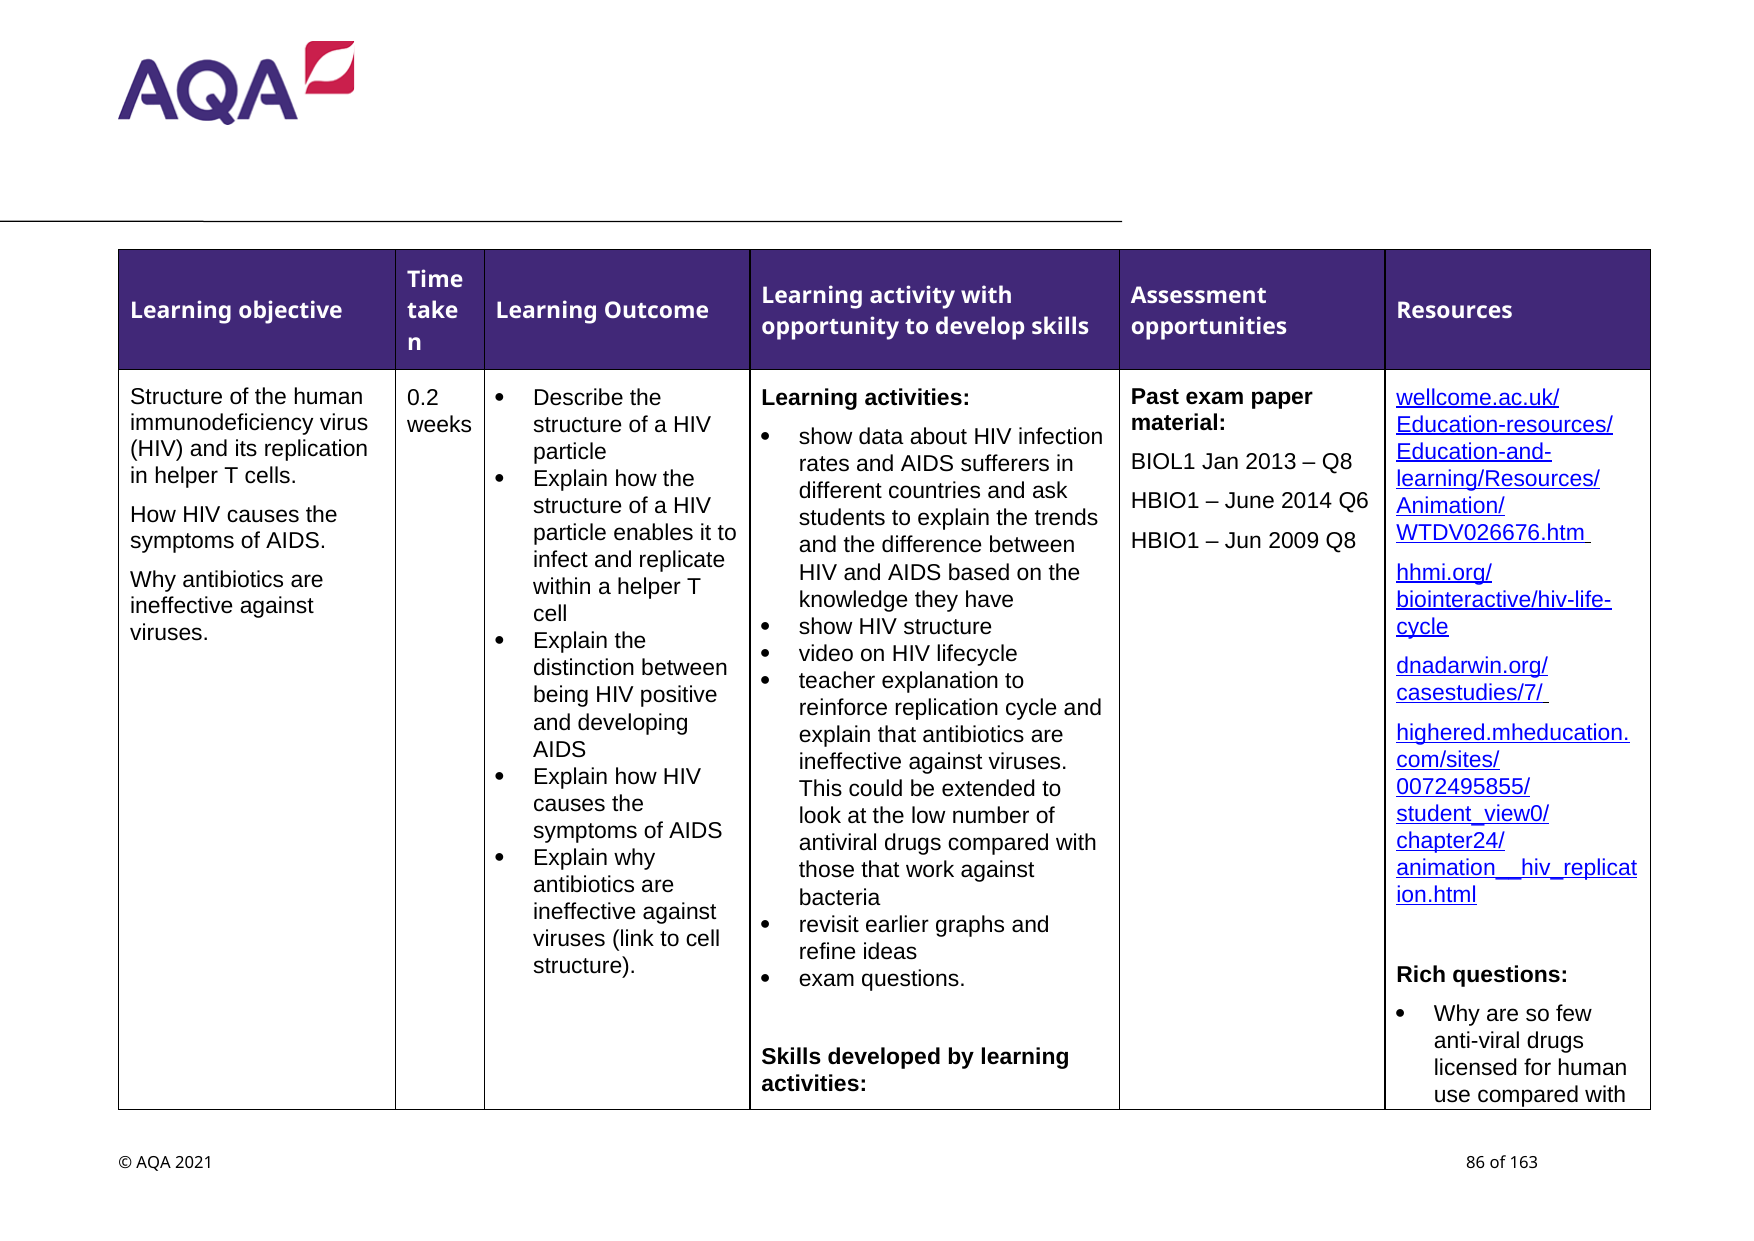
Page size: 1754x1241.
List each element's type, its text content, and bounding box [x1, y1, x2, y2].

picture [118, 41, 355, 125]
table_cell 0.2 weeks [396, 370, 484, 1109]
table_header Learning Outcome [485, 250, 749, 369]
table_cell Past exam paper material: BIOL1 Jan 2013 – Q8 HBIO1 – June 2014 Q6 HBIO1 – Jun 2009 Q8 [1120, 370, 1384, 1109]
table_header Resources [1386, 250, 1650, 369]
table_header Learning objective [119, 250, 395, 369]
table_header Time taken [396, 250, 484, 369]
table_header Learning activity with opportunity to develop skills [751, 250, 1119, 369]
table_header Assessment opportunities [1120, 250, 1384, 369]
